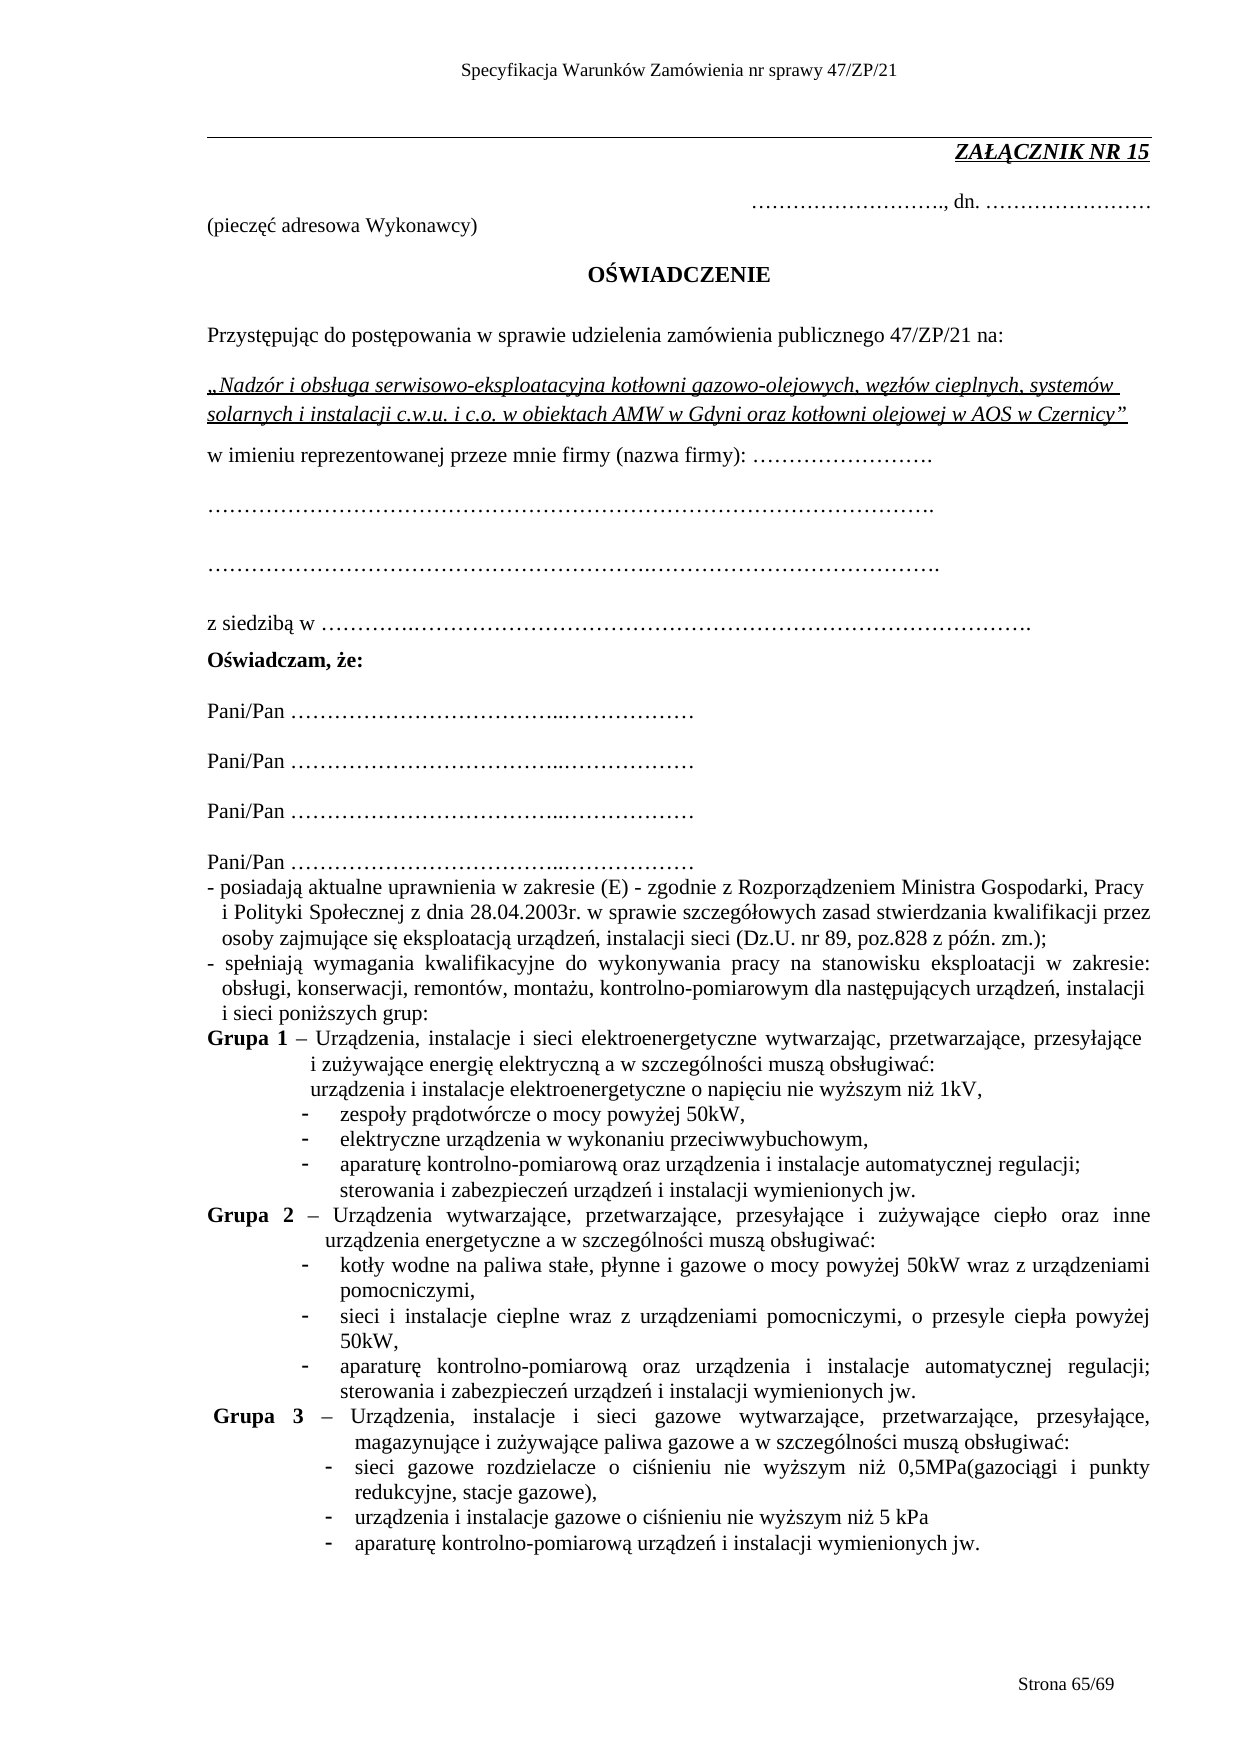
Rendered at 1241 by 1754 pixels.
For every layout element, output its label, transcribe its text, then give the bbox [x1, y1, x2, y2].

text OŚWIADCZENIE [207, 262, 1152, 288]
text w imieniu reprezentowanej przeze mnie firmy (nazwa firmy): ……………………. [207, 442, 1152, 467]
list zespoły prądotwórcze o mocy powyżej 50kW, [301, 1101, 1152, 1126]
text Przystępując do postępowania w sprawie udzielenia zamówienia publicznego 47/ZP/21 na: [207, 322, 1152, 347]
text Pani/Pan ………………………………..……………… [207, 849, 1152, 874]
text Pani/Pan ………………………………..……………… [207, 798, 1152, 824]
list urządzenia i instalacje gazowe o ciśnieniu nie wyższym niż 5 kPa [325, 1504, 1152, 1529]
list aparaturę kontrolno-pomiarową oraz urządzenia i instalacje automatycznej regulacji; sterowania i zabezpieczeń urządzeń i instalacji wymienionych jw. [301, 1353, 1152, 1403]
list kotły wodne na paliwa stałe, płynne i gazowe o mocy powyżej 50kW wraz z urządzeniami pomocniczymi, [301, 1252, 1152, 1303]
text ………………………………………………………………………………………. [207, 492, 1074, 518]
text - spełniają wymagania kwalifikacyjne do wykonywania pracy na stanowisku eksploatacji w zakresie: obsługi, konserwacji, remontów, montażu, kontrolno-pomiarowym dla następujących urządzeń, instalacji i sieci poniższych grup: [207, 950, 1152, 1025]
text z siedzibą w ………….…………………………………………………………………………. [207, 610, 1074, 635]
text - posiadają aktualne uprawnienia w zakresie (E) - zgodnie z Rozporządzeniem Ministra Gospodarki, Pracy i Polityki Społecznej z dnia 28.04.2003r. w sprawie szczegółowych zasad stwierdzania kwalifikacji przez osoby zajmujące się eksploatacją urządzeń, instalacji sieci (Dz.U. nr 89, poz.828 z późn. zm.); [207, 874, 1152, 950]
list elektryczne urządzenia w wykonaniu przeciwwybuchowym, [301, 1126, 1152, 1151]
text ZAŁĄCZNIK NR 15 [207, 138, 1152, 164]
text Pani/Pan ………………………………..……………… [207, 748, 1152, 773]
list Grupa 3 – Urządzenia, instalacje i sieci gazowe wytwarzające, przetwarzające, przesyłające, magazynujące i zużywające paliwa gazowe a w szczególności muszą obsługiwać: [213, 1403, 1152, 1454]
list aparaturę kontrolno-pomiarową urządzeń i instalacji wymienionych jw. [325, 1529, 1152, 1555]
list sterowania i zabezpieczeń urządzeń i instalacji wymienionych jw. [301, 1177, 1152, 1202]
list aparaturę kontrolno-pomiarową oraz urządzenia i instalacje automatycznej regulacji; [301, 1151, 1152, 1177]
text ………………………., dn. …………………… [207, 189, 1152, 213]
text Grupa 1 – Urządzenia, instalacje i sieci elektroenergetyczne wytwarzając, przetwarzające, przesyłające i zużywające energię elektryczną a w szczególności muszą obsługiwać: [207, 1025, 1152, 1076]
text …………………………………………………….…………………………………. [207, 551, 1074, 576]
text „Nadzór i obsługa serwisowo-eksploatacyjna kotłowni gazowo-olejowych, węzłów cieplnych, systemów solarnych i instalacji c.w.u. i c.o. w obiektach AMW w Gdyni oraz kotłowni olejowej w AOS w Czernicy” [207, 372, 1181, 426]
list urządzenia i instalacje elektroenergetyczne o napięciu nie wyższym niż 1kV, [310, 1076, 1152, 1101]
text Oświadczam, że: [207, 647, 1152, 673]
text (pieczęć adresowa Wykonawcy) [207, 213, 1152, 237]
list Grupa 2 – Urządzenia wytwarzające, przetwarzające, przesyłające i zużywające ciepło oraz inne urządzenia energetyczne a w szczególności muszą obsługiwać: [207, 1202, 1152, 1252]
list sieci gazowe rozdzielacze o ciśnieniu nie wyższym niż 0,5MPa(gazociągi i punkty redukcyjne, stacje gazowe), [325, 1454, 1152, 1504]
text Pani/Pan ………………………………..……………… [207, 698, 1152, 723]
list sieci i instalacje cieplne wraz z urządzeniami pomocniczymi, o przesyle ciepła powyżej 50kW, [301, 1303, 1152, 1353]
